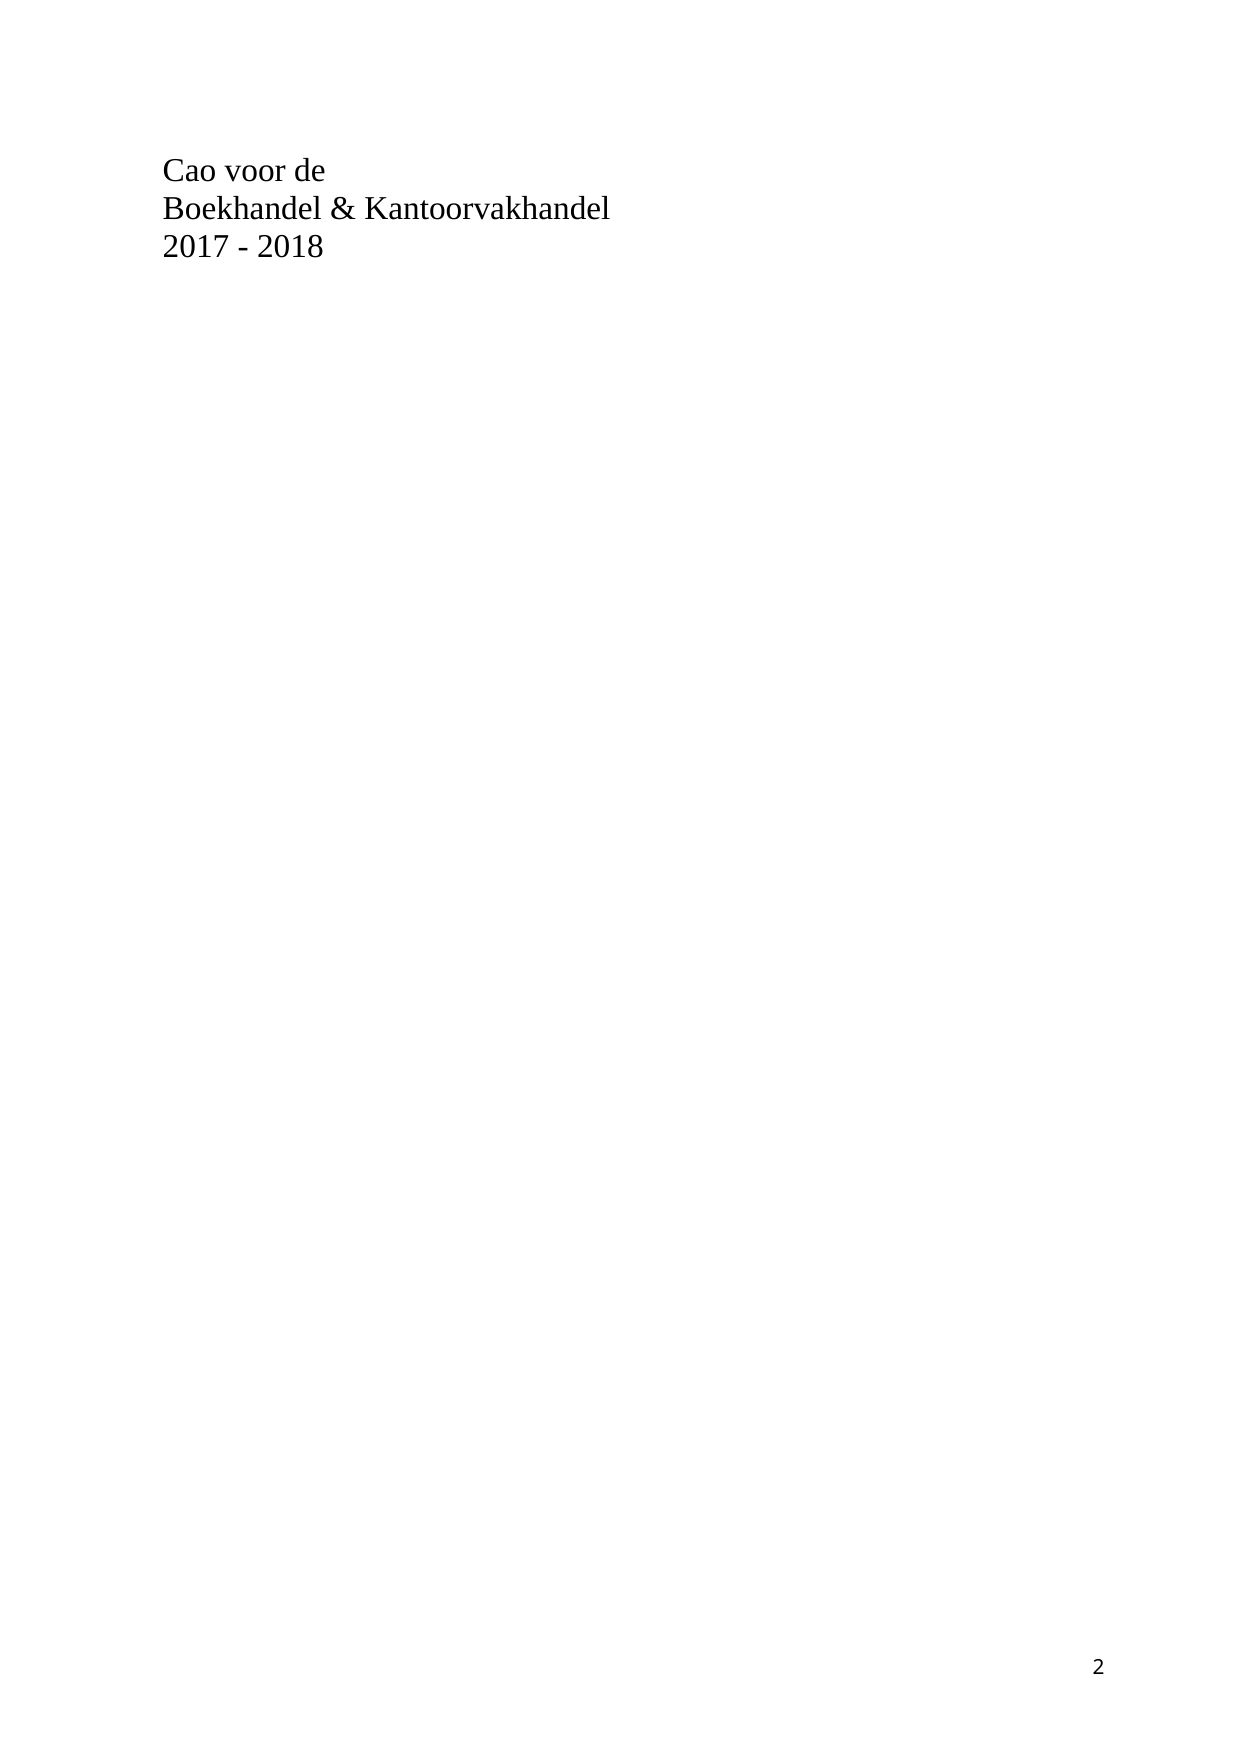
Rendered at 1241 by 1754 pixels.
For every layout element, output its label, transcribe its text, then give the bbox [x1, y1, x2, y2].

text 2017 - 2018 [162, 227, 1104, 265]
text Boekhandel & Kantoorvakhandel [162, 188, 1104, 227]
text Cao voor de [162, 150, 1104, 188]
